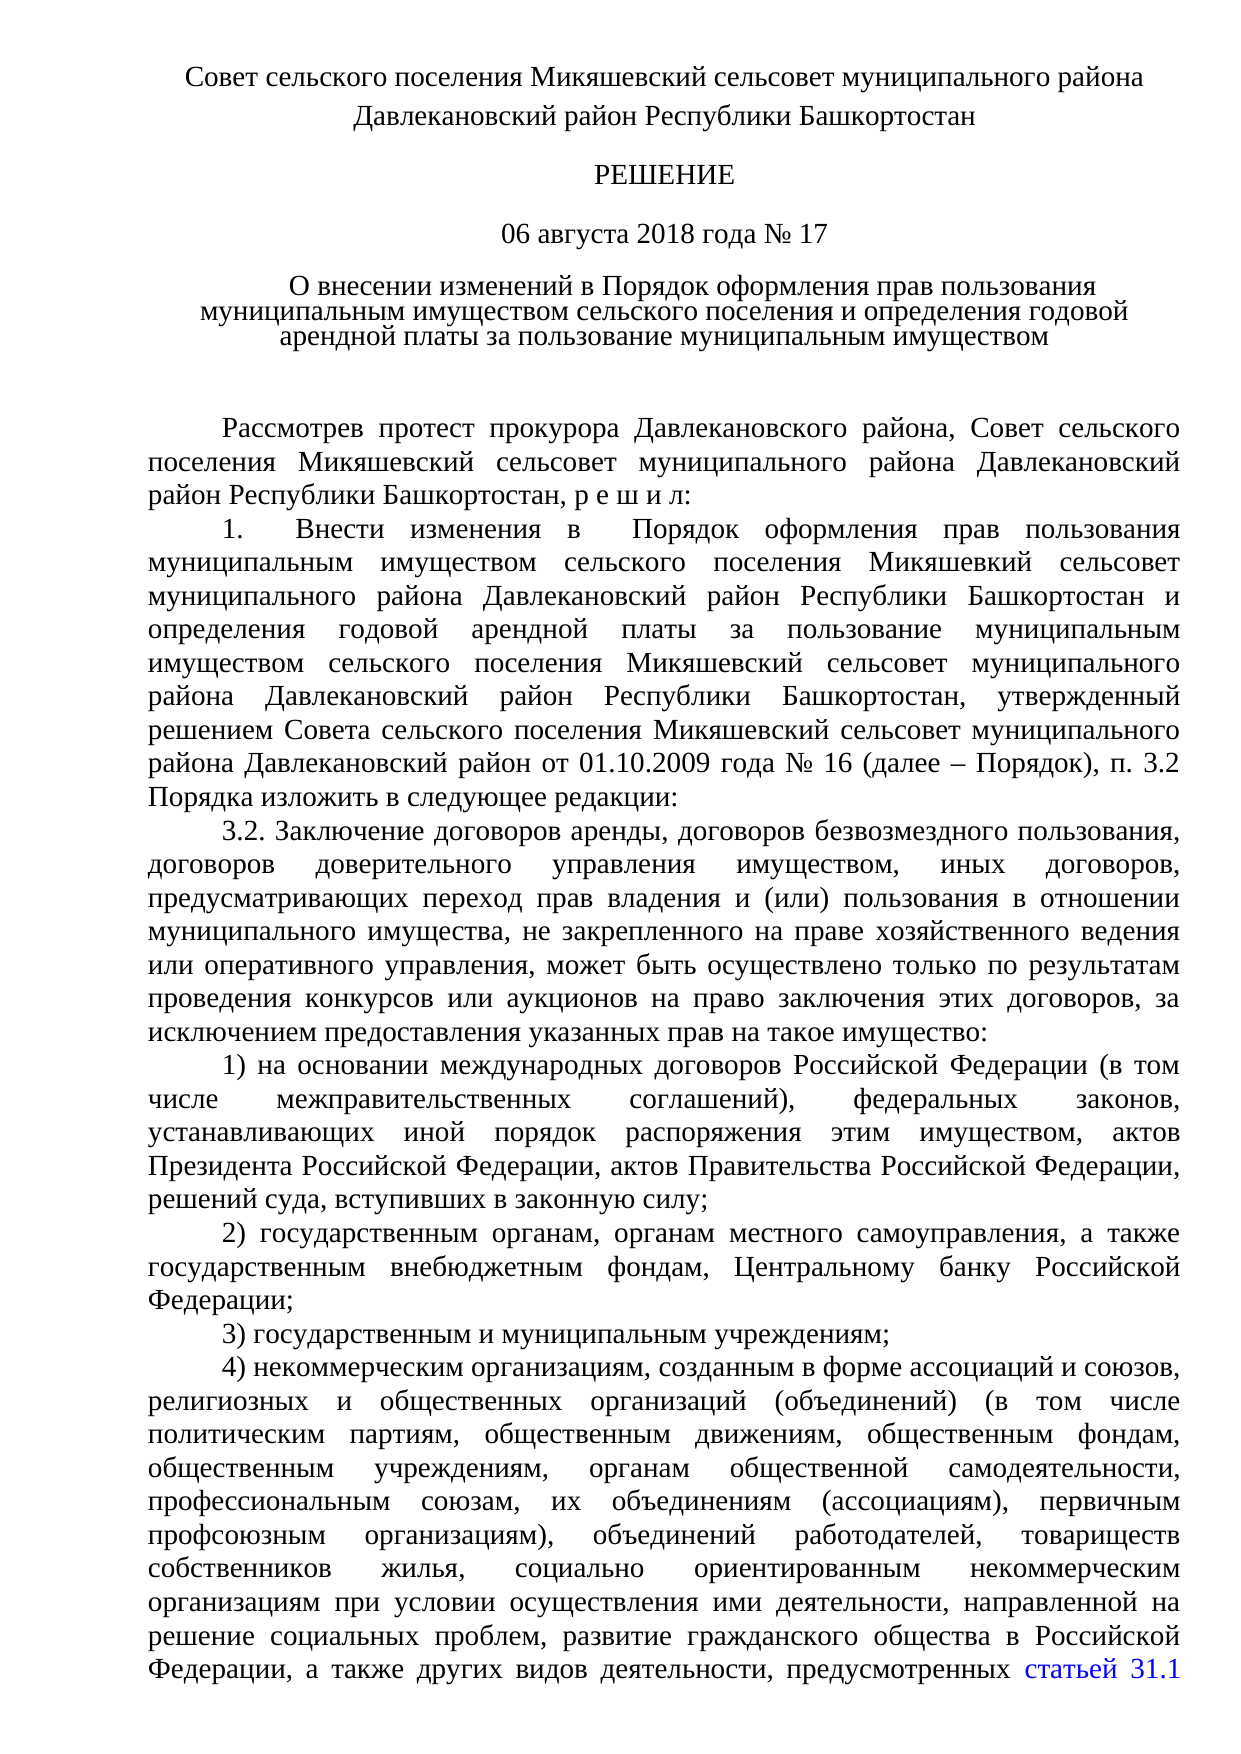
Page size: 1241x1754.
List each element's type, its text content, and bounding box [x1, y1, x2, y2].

list Внести изменения в Порядок оформления прав пользования муниципальным имуществом сельского поселения Микяшевкий сельсовет муниципального района Давлекановский район Республики Башкортостан и определения годовой арендной платы за пользование муниципальным имуществом сельского поселения Микяшевский сельсовет муниципального района Давлекановский район Республики Башкортостан, утвержденный решением Совета сельского поселения Микяшевский сельсовет муниципального района Давлекановский район от 01.10.2009 года № 16 (далее – Порядок), п. 3.2 Порядка изложить в следующее редакции: [148, 511, 1181, 813]
text О внесении изменений в Порядок оформления прав пользования муниципальным имуществом сельского поселения и определения годовой арендной платы за пользование муниципальным имуществом [148, 276, 1181, 351]
text 2) государственным органам, органам местного самоуправления, а также государственным внебюджетным фондам, Центральному банку Российской Федерации; [148, 1215, 1181, 1316]
text Рассмотрев протест прокурора Давлекановского района, Совет сельского поселения Микяшевский сельсовет муниципального района Давлекановский район Республики Башкортостан, р е ш и л: [148, 410, 1181, 511]
text 3.2. Заключение договоров аренды, договоров безвозмездного пользования, договоров доверительного управления имуществом, иных договоров, предусматривающих переход прав владения и (или) пользования в отношении муниципального имущества, не закрепленного на праве хозяйственного ведения или оперативного управления, может быть осуществлено только по результатам проведения конкурсов или аукционов на право заключения этих договоров, за исключением предоставления указанных прав на такое имущество: [148, 813, 1181, 1047]
text 1) на основании международных договоров Российской Федерации (в том числе межправительственных соглашений), федеральных законов, устанавливающих иной порядок распоряжения этим имуществом, актов Президента Российской Федерации, актов Правительства Российской Федерации, решений суда, вступивших в законную силу; [148, 1047, 1181, 1215]
text РЕШЕНИЕ [148, 157, 1181, 191]
text 3) государственным и муниципальным учреждениям; [148, 1316, 1181, 1349]
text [148, 1349, 1181, 1685]
text 06 августа 2018 года № 17 [148, 216, 1181, 250]
text Совет сельского поселения Микяшевский сельсовет муниципального района Давлекановский район Республики Башкортостан [148, 59, 1181, 131]
